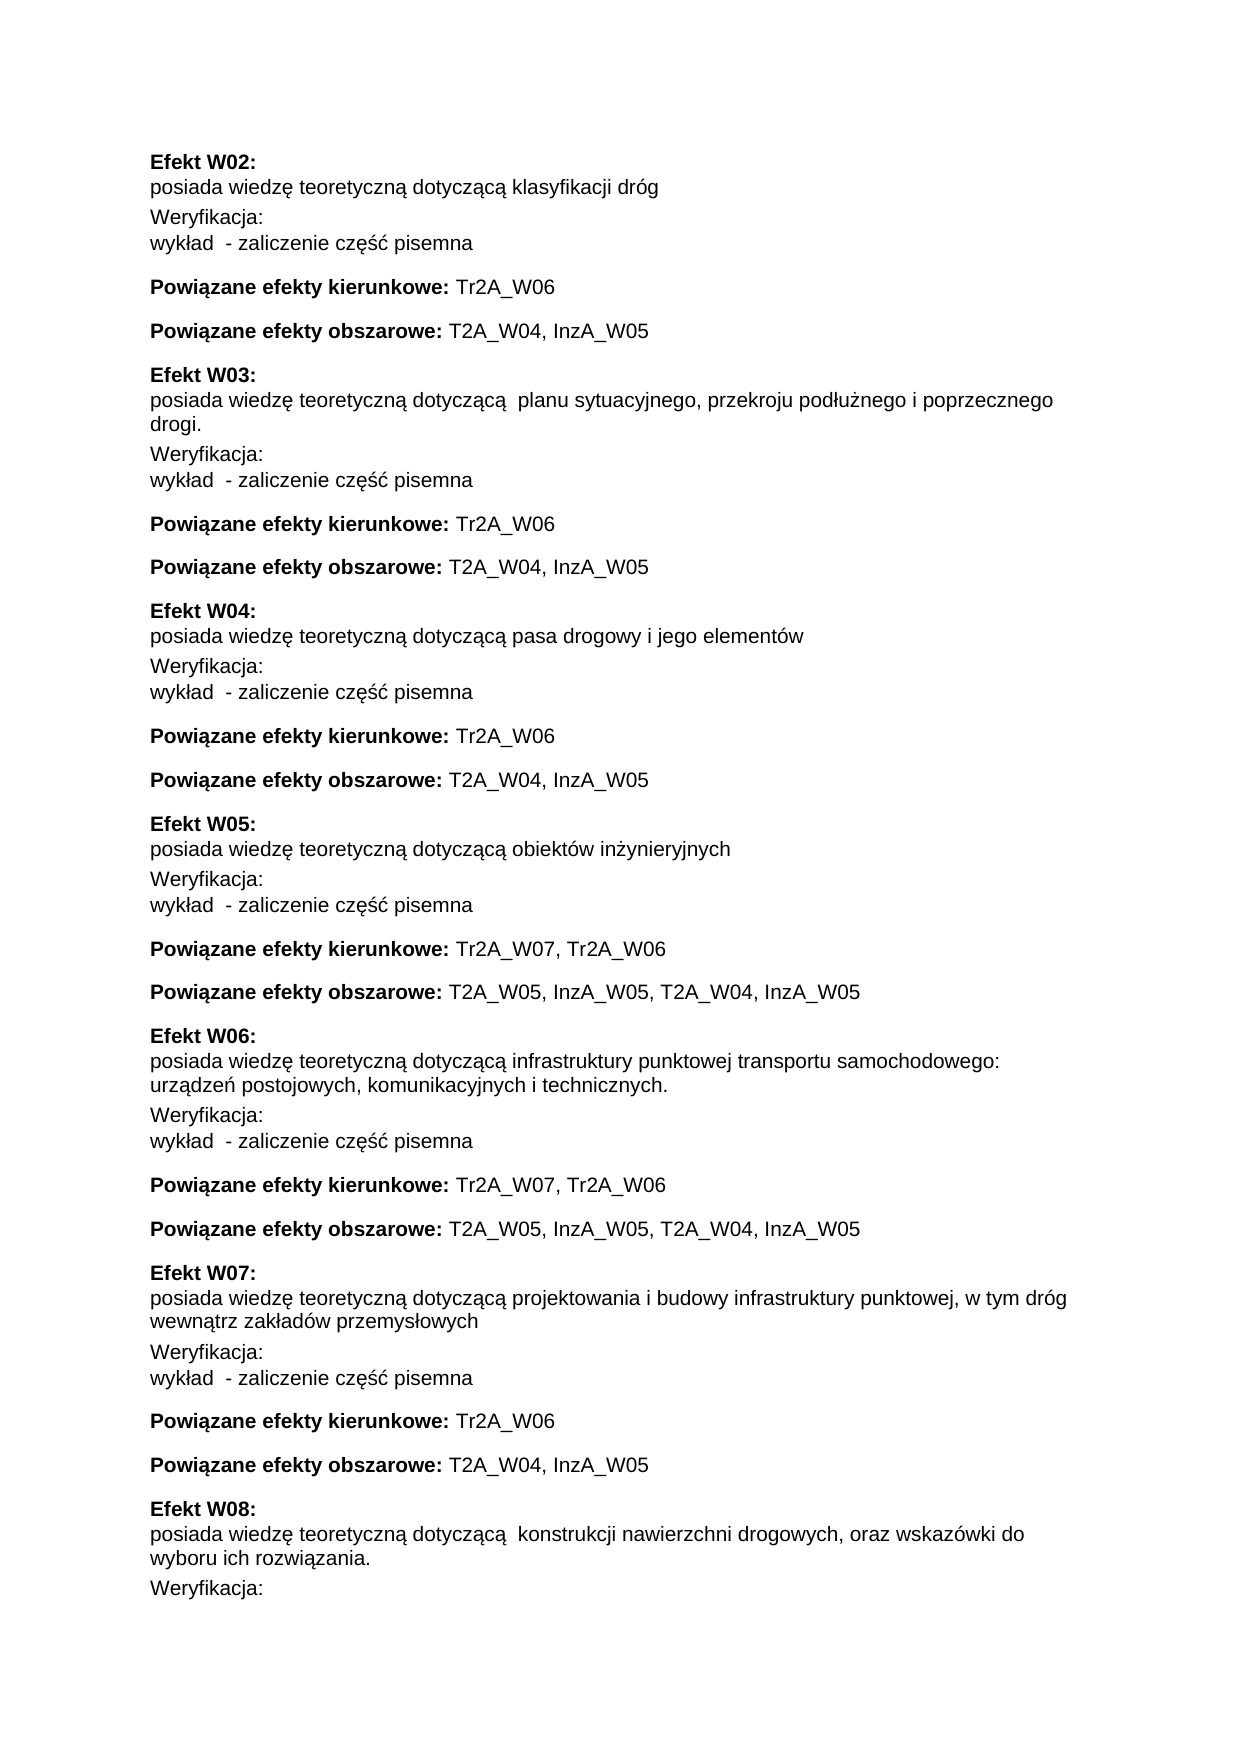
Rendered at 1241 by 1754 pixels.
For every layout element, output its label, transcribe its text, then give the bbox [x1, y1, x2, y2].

text Powiązane efekty obszarowe: T2A_W05, InzA_W05, T2A_W04, InzA_W05 [150, 1217, 1090, 1241]
text Powiązane efekty obszarowe: T2A_W04, InzA_W05 [150, 555, 1090, 579]
text Powiązane efekty obszarowe: T2A_W05, InzA_W05, T2A_W04, InzA_W05 [150, 980, 1090, 1004]
text Weryfikacja: [150, 1103, 1090, 1127]
text Powiązane efekty kierunkowe: Tr2A_W06 [150, 724, 1090, 748]
text Efekt W07: [150, 1260, 1090, 1284]
text posiada wiedzę teoretyczną dotyczącą pasa drogowy i jego elementów [150, 624, 1090, 648]
text wykład - zaliczenie część pisemna [150, 680, 1090, 704]
text Powiązane efekty obszarowe: T2A_W04, InzA_W05 [150, 768, 1090, 792]
text Weryfikacja: [150, 867, 1090, 891]
text wykład - zaliczenie część pisemna [150, 1129, 1090, 1153]
text posiada wiedzę teoretyczną dotyczącą konstrukcji nawierzchni drogowych, oraz wskazówki do wyboru ich rozwiązania. [150, 1522, 1090, 1570]
text Efekt W05: [150, 811, 1090, 835]
text Powiązane efekty kierunkowe: Tr2A_W07, Tr2A_W06 [150, 1173, 1090, 1197]
text Powiązane efekty kierunkowe: Tr2A_W06 [150, 1409, 1090, 1433]
text posiada wiedzę teoretyczną dotyczącą projektowania i budowy infrastruktury punktowej, w tym dróg wewnątrz zakładów przemysłowych [150, 1285, 1090, 1333]
text wykład - zaliczenie część pisemna [150, 893, 1090, 917]
text Efekt W06: [150, 1024, 1090, 1048]
text Weryfikacja: [150, 1339, 1090, 1363]
text posiada wiedzę teoretyczną dotyczącą klasyfikacji dróg [150, 175, 1090, 199]
text Powiązane efekty kierunkowe: Tr2A_W06 [150, 511, 1090, 535]
text posiada wiedzę teoretyczną dotyczącą obiektów inżynieryjnych [150, 836, 1090, 860]
text Efekt W04: [150, 599, 1090, 623]
text wykład - zaliczenie część pisemna [150, 231, 1090, 255]
text wykład - zaliczenie część pisemna [150, 1366, 1090, 1389]
text Weryfikacja: [150, 205, 1090, 229]
text Powiązane efekty kierunkowe: Tr2A_W06 [150, 275, 1090, 299]
text Efekt W02: [150, 150, 1090, 174]
text Weryfikacja: [150, 442, 1090, 466]
text Weryfikacja: [150, 654, 1090, 678]
text Efekt W03: [150, 362, 1090, 386]
text Weryfikacja: [150, 1576, 1090, 1600]
text Efekt W08: [150, 1497, 1090, 1521]
text posiada wiedzę teoretyczną dotyczącą infrastruktury punktowej transportu samochodowego: urządzeń postojowych, komunikacyjnych i technicznych. [150, 1049, 1090, 1097]
text Powiązane efekty obszarowe: T2A_W04, InzA_W05 [150, 1453, 1090, 1477]
text wykład - zaliczenie część pisemna [150, 468, 1090, 492]
text Powiązane efekty kierunkowe: Tr2A_W07, Tr2A_W06 [150, 936, 1090, 960]
text posiada wiedzę teoretyczną dotyczącą planu sytuacyjnego, przekroju podłużnego i poprzecznego drogi. [150, 387, 1090, 435]
text Powiązane efekty obszarowe: T2A_W04, InzA_W05 [150, 319, 1090, 343]
